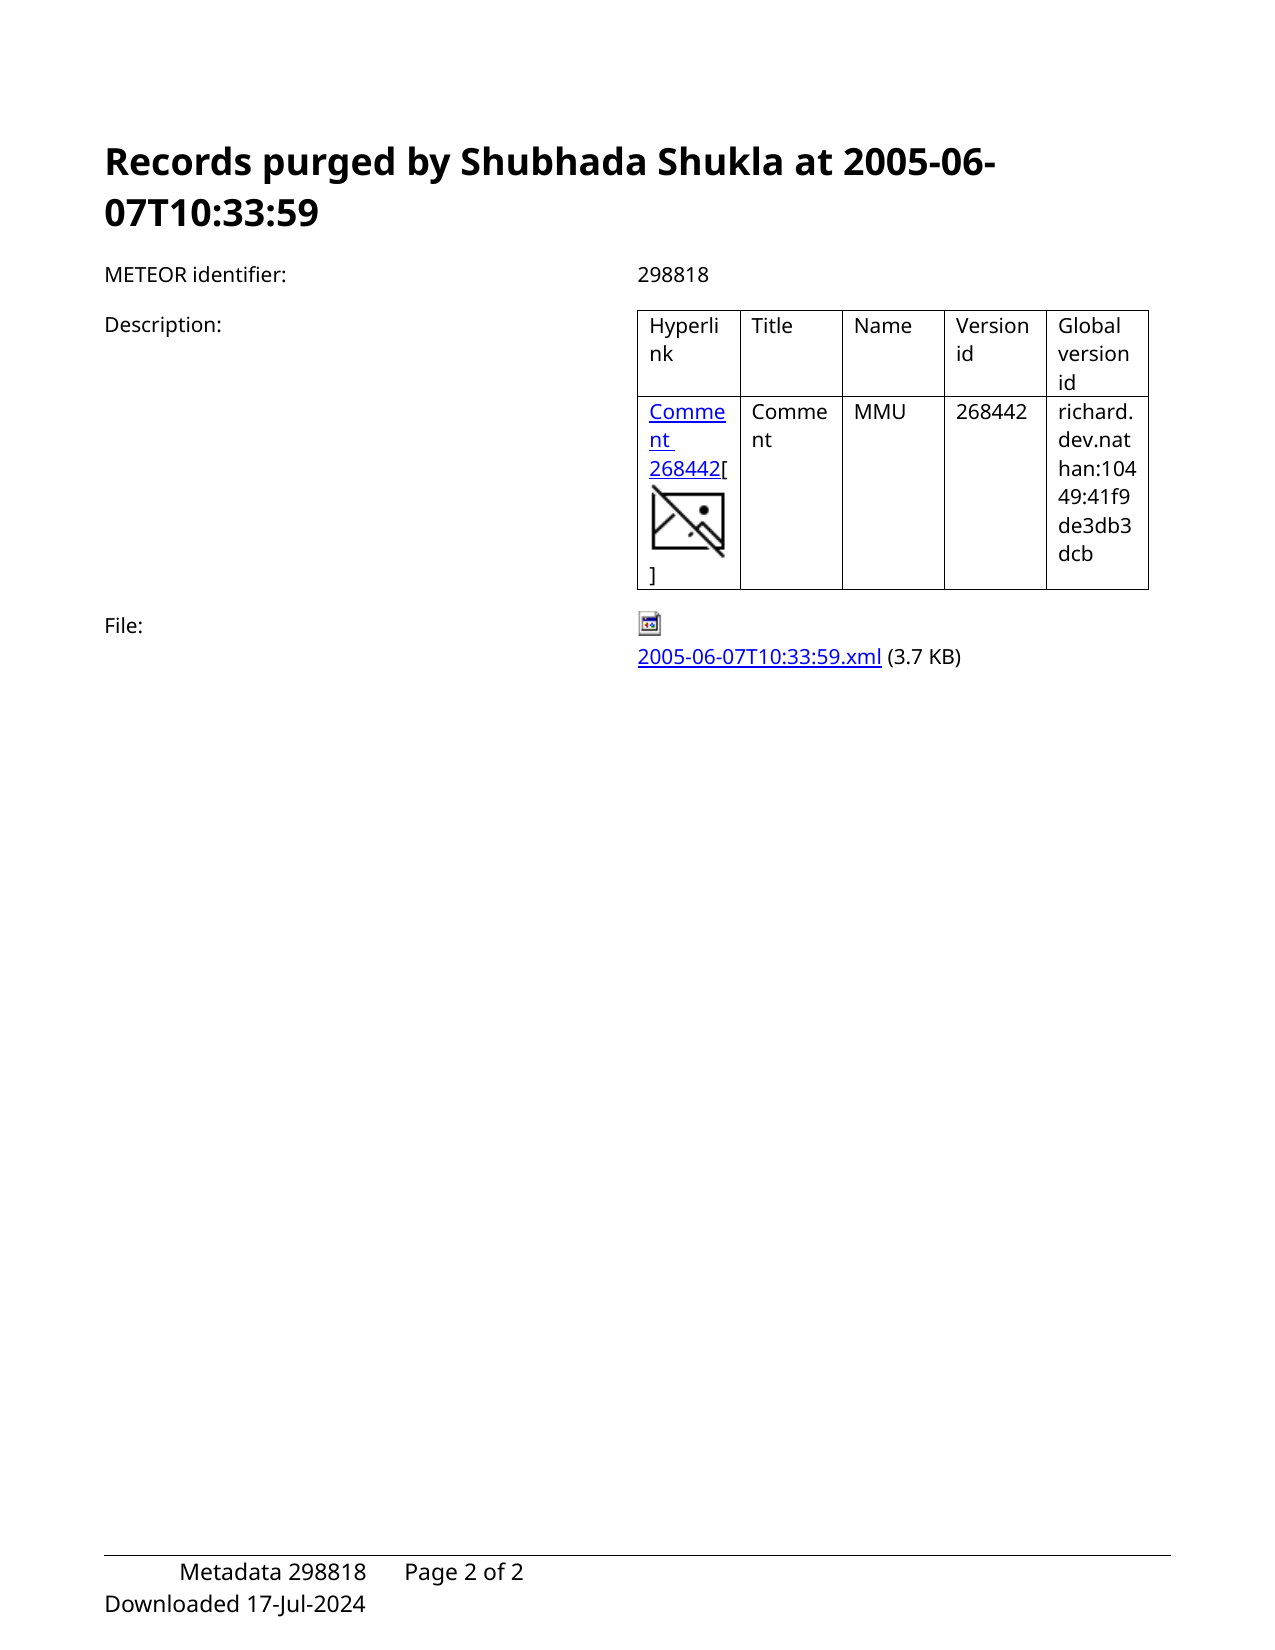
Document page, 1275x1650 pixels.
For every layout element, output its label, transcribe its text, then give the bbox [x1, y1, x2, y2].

table_cell Description: [93, 299, 626, 601]
table_header 298818 [626, 250, 1159, 299]
table_header METEOR identifier: [93, 250, 626, 299]
table_cell [626, 299, 1159, 601]
subtitle Records purged by Shubhada Shukla at 2005-06-07T10:33:59 [104, 135, 1171, 237]
table_cell 2005-06-07T10:33:59.xml (3.7 KB) [626, 601, 1159, 712]
table_cell File: [93, 601, 626, 712]
